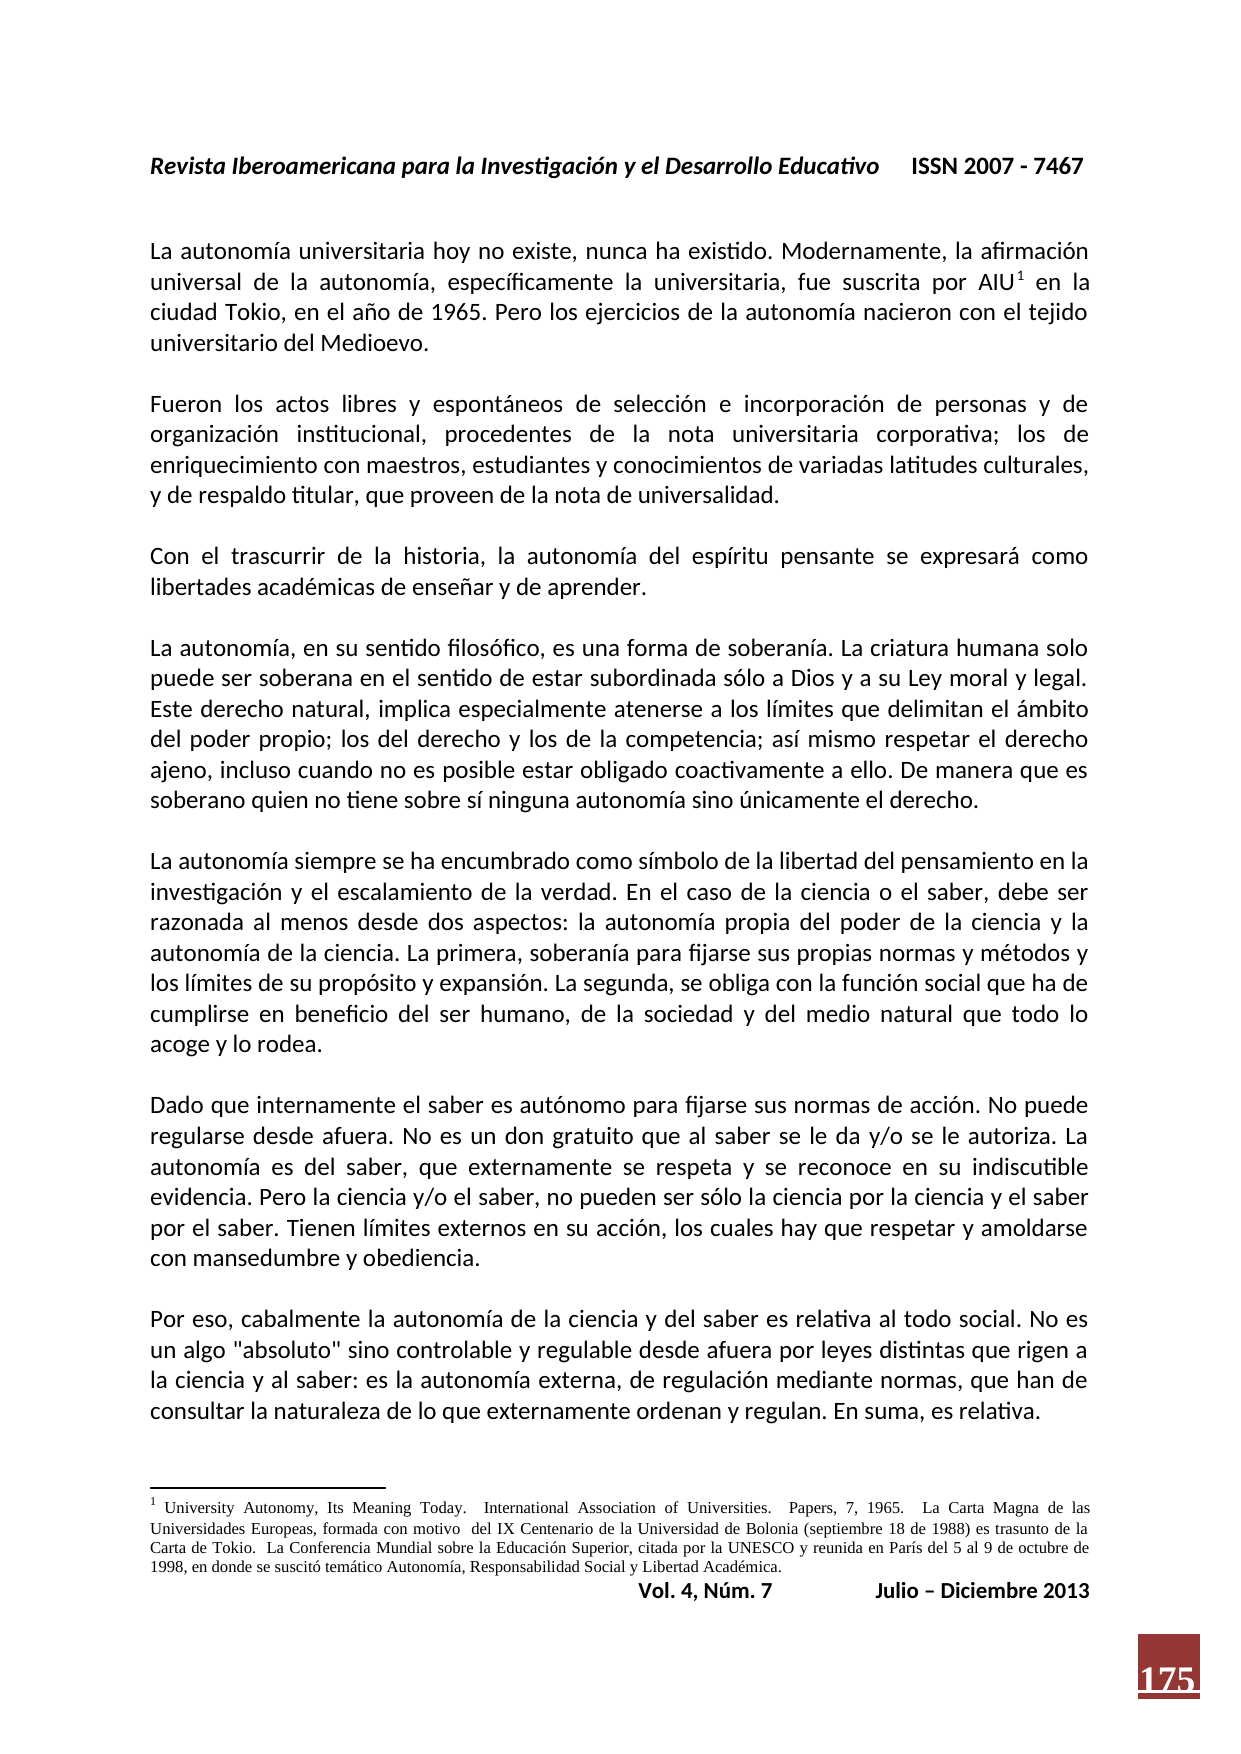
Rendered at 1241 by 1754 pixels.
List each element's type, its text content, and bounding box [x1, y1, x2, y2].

text La autonomía universitaria hoy no existe, nunca ha existido. Modernamente, la afirmación universal de la autonomía, específicamente la universitaria, fue suscrita por AIU en la ciudad Tokio, en el año de 1965. Pero los ejercicios de la autonomía nacieron con el tejido universitario del Medioevo. [150, 235, 1090, 357]
text La autonomía, en su sentido filosófico, es una forma de soberanía. La criatura humana solo puede ser soberana en el sentido de estar subordinada sólo a Dios y a su Ley moral y legal. Este derecho natural, implica especialmente atenerse a los límites que delimitan el ámbito del poder propio; los del derecho y los de la competencia; así mismo respetar el derecho ajeno, incluso cuando no es posible estar obligado coactivamente a ello. De manera que es soberano quien no tiene sobre sí ninguna autonomía sino únicamente el derecho. [150, 632, 1090, 815]
text Fueron los actos libres y espontáneos de selección e incorporación de personas y de organización institucional, procedentes de la nota universitaria corporativa; los de enriquecimiento con maestros, estudiantes y conocimientos de variadas latitudes culturales, y de respaldo titular, que proveen de la nota de universalidad. [150, 388, 1090, 510]
text La autonomía siempre se ha encumbrado como símbolo de la libertad del pensamiento en la investigación y el escalamiento de la verdad. En el caso de la ciencia o el saber, debe ser razonada al menos desde dos aspectos: la autonomía propia del poder de la ciencia y la autonomía de la ciencia. La primera, soberanía para fijarse sus propias normas y métodos y los límites de su propósito y expansión. La segunda, se obliga con la función social que ha de cumplirse en beneficio del ser humano, de la sociedad y del medio natural que todo lo acoge y lo rodea. [150, 846, 1090, 1059]
text Dado que internamente el saber es autónomo para fijarse sus normas de acción. No puede regularse desde afuera. No es un don gratuito que al saber se le da y/o se le autoriza. La autonomía es del saber, que externamente se respeta y se reconoce en su indiscutible evidencia. Pero la ciencia y/o el saber, no pueden ser sólo la ciencia por la ciencia y el saber por el saber. Tienen límites externos en su acción, los cuales hay que respetar y amoldarse con mansedumbre y obediencia. [150, 1090, 1090, 1273]
text Por eso, cabalmente la autonomía de la ciencia y del saber es relativa al todo social. No es un algo "absoluto" sino controlable y regulable desde afuera por leyes distintas que rigen a la ciencia y al saber: es la autonomía externa, de regulación mediante normas, que han de consultar la naturaleza de lo que externamente ordenan y regulan. En suma, es relativa. [150, 1303, 1090, 1425]
text Con el trascurrir de la historia, la autonomía del espíritu pensante se expresará como libertades académicas de enseñar y de aprender. [150, 540, 1090, 601]
